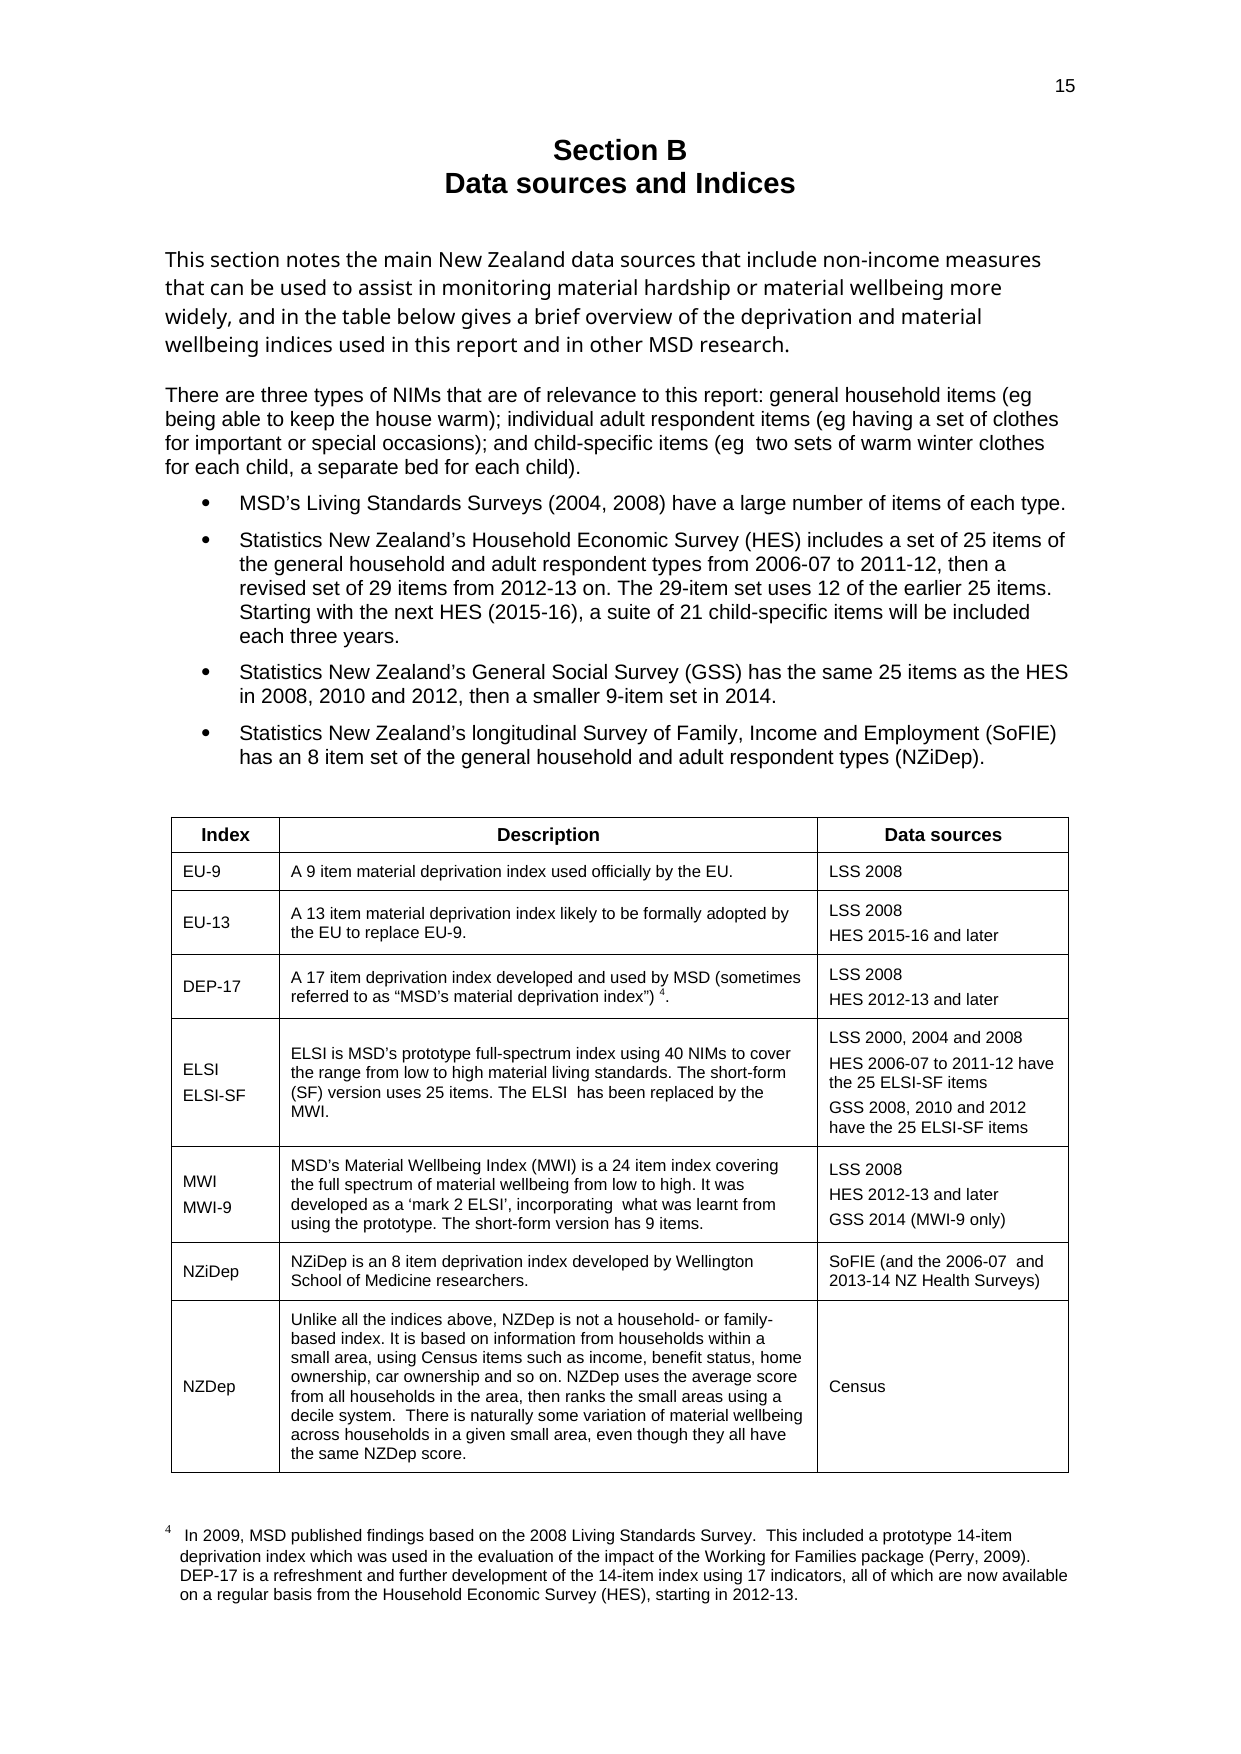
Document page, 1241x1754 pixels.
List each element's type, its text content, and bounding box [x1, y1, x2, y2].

text Section B [165, 132, 1075, 166]
table_cell Census [818, 1301, 1068, 1472]
table_cell LSS 2008 HES 2012-13 and later GSS 2014 (MWI-9 only) [818, 1147, 1068, 1242]
table_header Data sources [818, 818, 1068, 852]
table_cell SoFIE (and the 2006-07 and 2013-14 NZ Health Surveys) [818, 1243, 1068, 1299]
table_cell LSS 2008 HES 2012-13 and later [818, 955, 1068, 1018]
list Statistics New Zealand’s Household Economic Survey (HES) includes a set of 25 items of the general household and adult respondent types from 2006-07 to 2011-12, then a revised set of 29 items from 2012-13 on. The 29-item set uses 12 of the earlier 25 items. Starting with the next HES (2015-16), a suite of 21 child-specific items will be included each three years. [202, 528, 1075, 648]
text This section notes the main New Zealand data sources that include non-income measures that can be used to assist in monitoring material hardship or material wellbeing more widely, and in the table below gives a brief overview of the deprivation and material wellbeing indices used in this report and in other MSD research. [165, 245, 1075, 359]
text There are three types of NIMs that are of relevance to this report: general household items (eg being able to keep the house warm); individual adult respondent items (eg having a set of clothes for important or special occasions); and child-specific items (eg two sets of warm winter clothes for each child, a separate bed for each child). [165, 383, 1075, 479]
table_cell MSD’s Material Wellbeing Index (MWI) is a 24 item index covering the full spectrum of material wellbeing from low to high. It was developed as a ‘mark 2 ELSI’, incorporating what was learnt from using the prototype. The short-form version has 9 items. [280, 1147, 817, 1242]
table_cell DEP-17 [172, 955, 279, 1018]
table_cell A 13 item material deprivation index likely to be formally adopted by the EU to replace EU-9. [280, 891, 817, 954]
table_cell MWI MWI-9 [172, 1147, 279, 1242]
table_cell A 9 item material deprivation index used officially by the EU. [280, 853, 817, 890]
table_cell LSS 2000, 2004 and 2008 HES 2006-07 to 2011-12 have the 25 ELSI-SF items GSS 2008, 2010 and 2012 have the 25 ELSI-SF items [818, 1019, 1068, 1146]
list MSD’s Living Standards Surveys (2004, 2008) have a large number of items of each type. [202, 491, 1075, 515]
table_header Description [280, 818, 817, 852]
table_cell LSS 2008 [818, 853, 1068, 890]
table_cell ELSI is MSD’s prototype full-spectrum index using 40 NIMs to cover the range from low to high material living standards. The short-form (SF) version uses 25 items. The ELSI has been replaced by the MWI. [280, 1019, 817, 1146]
table_cell A 17 item deprivation index developed and used by MSD (sometimes referred to as “MSD’s material deprivation index”) . [280, 955, 817, 1018]
table_cell LSS 2008 HES 2015-16 and later [818, 891, 1068, 954]
table_cell EU-9 [172, 853, 279, 890]
text Data sources and Indices [165, 166, 1075, 199]
table_header Index [172, 818, 279, 852]
table_cell ELSI ELSI-SF [172, 1019, 279, 1146]
table_cell NZiDep is an 8 item deprivation index developed by Wellington School of Medicine researchers. [280, 1243, 817, 1299]
table_cell EU-13 [172, 891, 279, 954]
list Statistics New Zealand’s General Social Survey (GSS) has the same 25 items as the HES in 2008, 2010 and 2012, then a smaller 9-item set in 2014. [202, 660, 1075, 708]
table_cell NZDep [172, 1301, 279, 1472]
list Statistics New Zealand’s longitudinal Survey of Family, Income and Employment (SoFIE) has an 8 item set of the general household and adult respondent types (NZiDep). [202, 721, 1075, 769]
table_cell Unlike all the indices above, NZDep is not a household- or family-based index. It is based on information from households within a small area, using Census items such as income, benefit status, home ownership, car ownership and so on. NZDep uses the average score from all households in the area, then ranks the small areas using a decile system. There is naturally some variation of material wellbeing across households in a given small area, even though they all have the same NZDep score. [280, 1301, 817, 1472]
table_cell NZiDep [172, 1243, 279, 1299]
